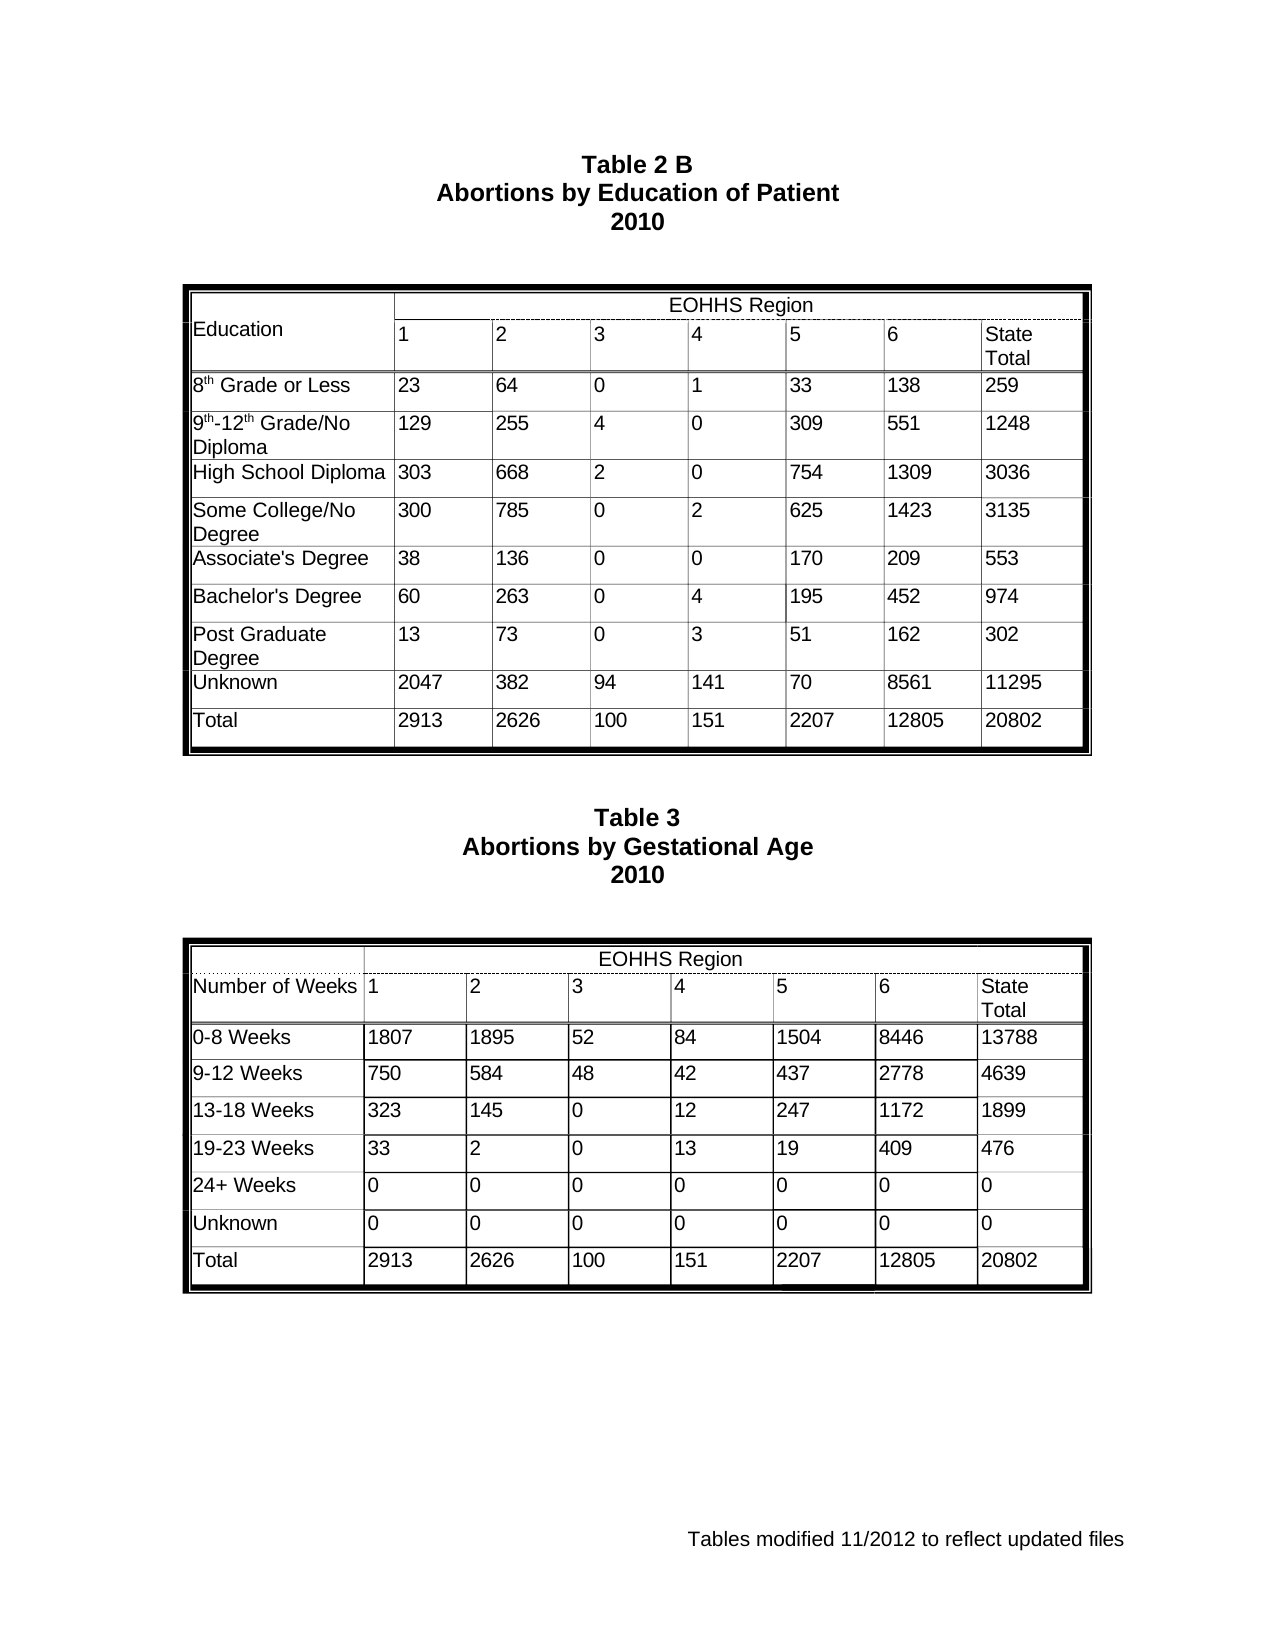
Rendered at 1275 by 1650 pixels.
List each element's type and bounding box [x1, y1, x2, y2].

picture [394, 319, 785, 323]
picture [885, 319, 981, 323]
picture [787, 319, 883, 323]
